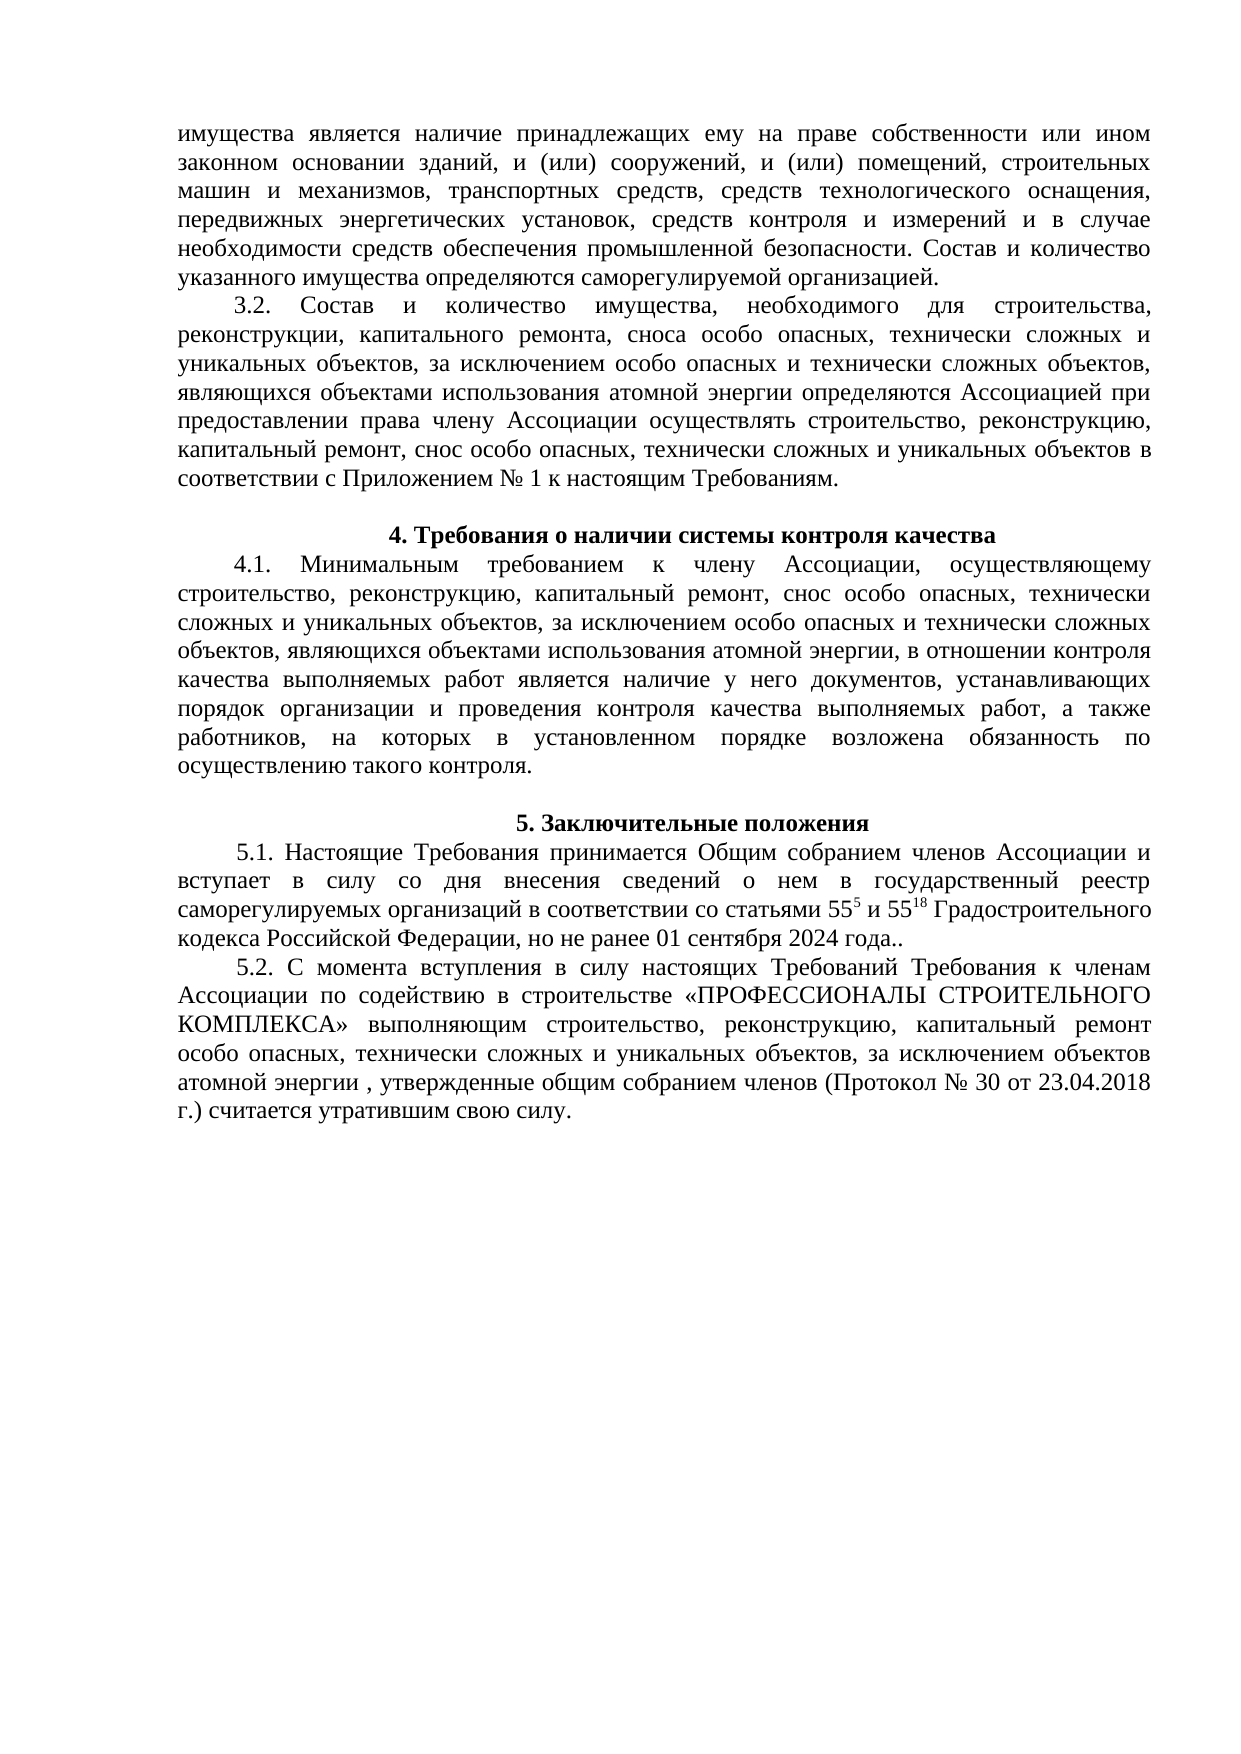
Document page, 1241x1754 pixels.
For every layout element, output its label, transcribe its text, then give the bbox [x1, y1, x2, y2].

text 4.1. Минимальным требованием к члену Ассоциации, осуществляющему строительство, реконструкцию, капитальный ремонт, снос особо опасных, технически сложных и уникальных объектов, за исключением особо опасных и технически сложных объектов, являющихся объектами использования атомной энергии, в отношении контроля качества выполняемых работ является наличие у него документов, устанавливающих порядок организации и проведения контроля качества выполняемых работ, а также работников, на которых в установленном порядке возложена обязанность по осуществлению такого контроля. [177, 549, 1152, 779]
text 5.2. С момента вступления в силу настоящих Требований Требования к членам Ассоциации по содействию в строительстве «ПРОФЕССИОНАЛЫ СТРОИТЕЛЬНОГО КОМПЛЕКСА» выполняющим строительство, реконструкцию, капитальный ремонт особо опасных, технически сложных и уникальных объектов, за исключением объектов атомной энергии , утвержденные общим собранием членов (Протокол № 30 от 23.04.2018 г.) считается утратившим свою силу. [177, 952, 1152, 1124]
text 3.2. Состав и количество имущества, необходимого для строительства, реконструкции, капитального ремонта, сноса особо опасных, технически сложных и уникальных объектов, за исключением особо опасных и технически сложных объектов, являющихся объектами использования атомной энергии определяются Ассоциацией при предоставлении права члену Ассоциации осуществлять строительство, реконструкцию, капитальный ремонт, снос особо опасных, технически сложных и уникальных объектов в соответствии с Приложением № 1 к настоящим Требованиям. [177, 291, 1152, 492]
text 5.1. Настоящие Требования принимается Общим собранием членов Ассоциации и вступает в силу со дня внесения сведений о нем в государственный реестр саморегулируемых организаций в соответствии со статьями 555 и 5518 Градостроительного кодекса Российской Федерации, но не ранее 01 сентября 2024 года.. [177, 837, 1152, 952]
text 4. Требования о наличии системы контроля качества [177, 521, 1152, 549]
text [177, 118, 1152, 291]
text 5. Заключительные положения [177, 808, 1152, 837]
